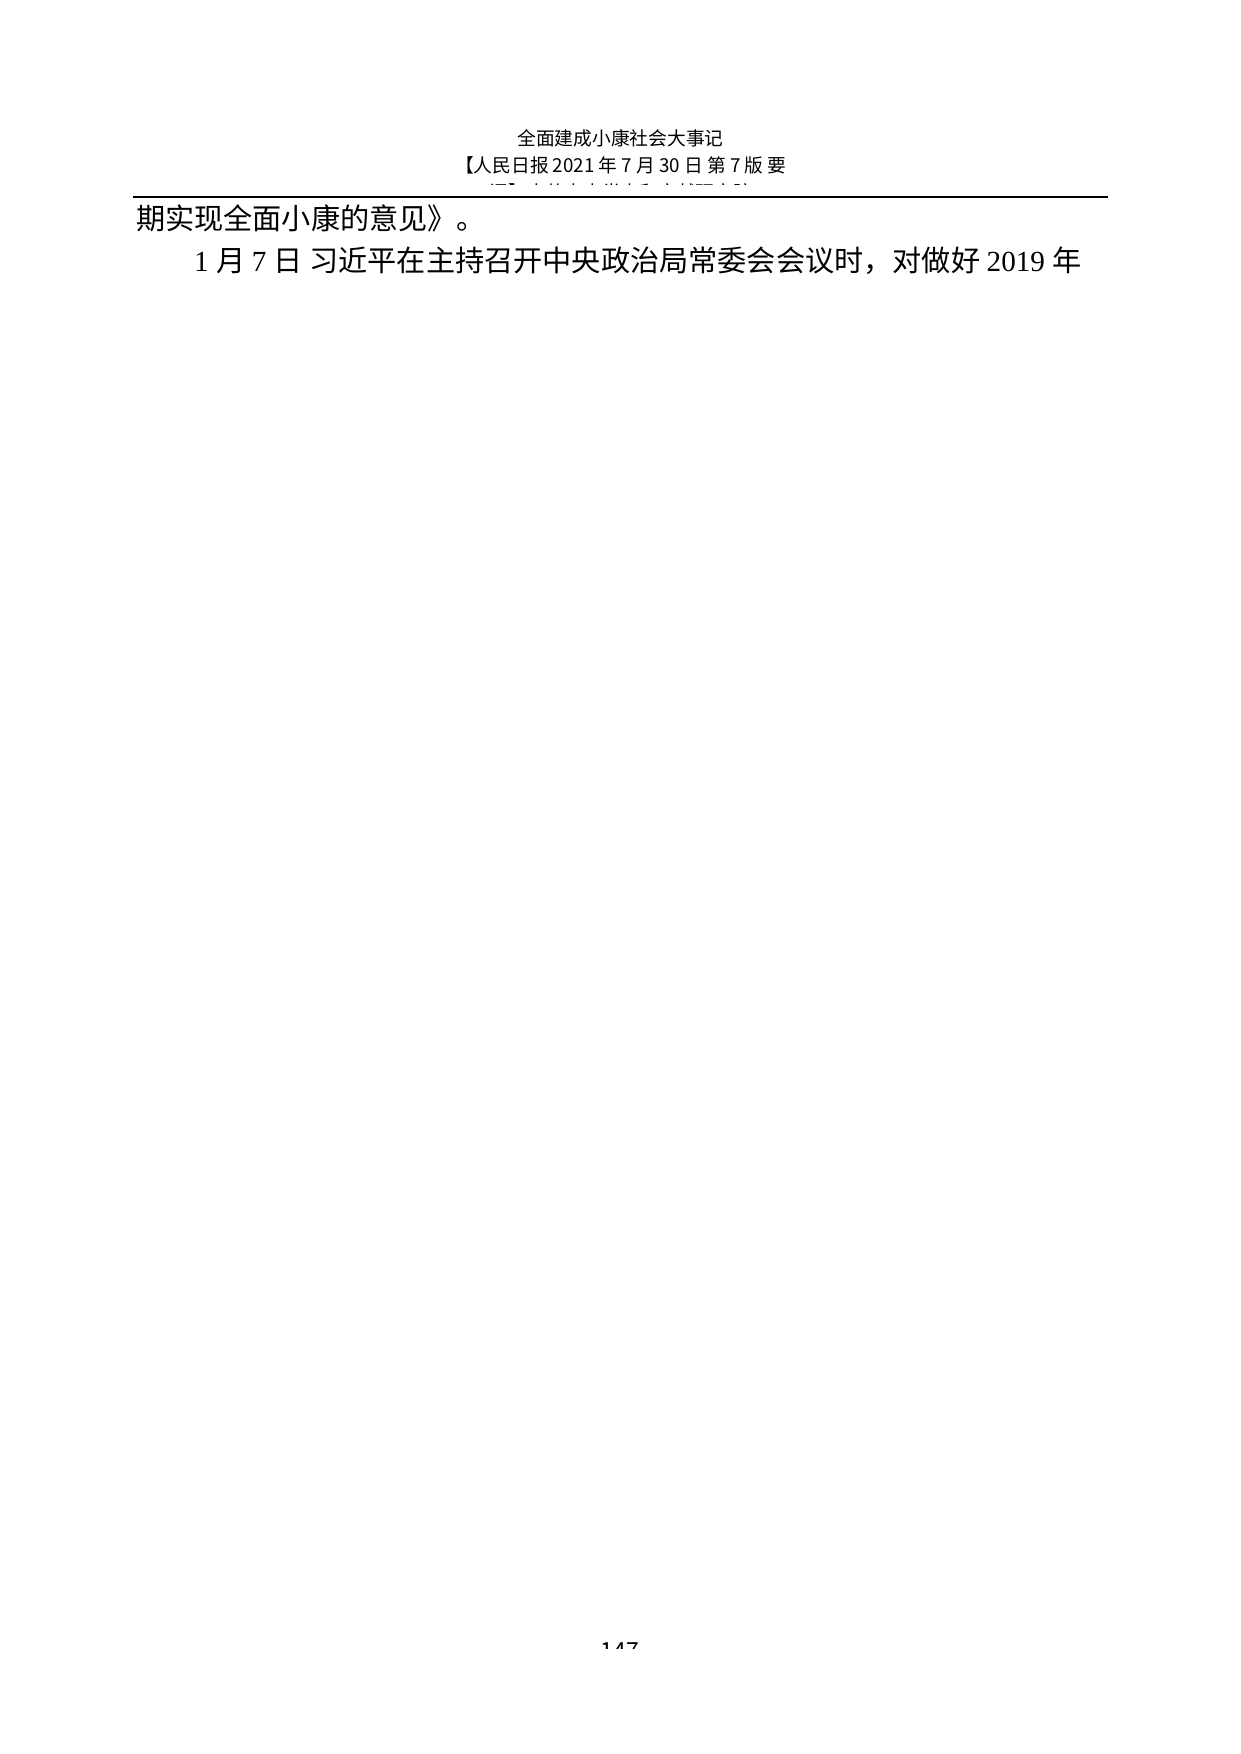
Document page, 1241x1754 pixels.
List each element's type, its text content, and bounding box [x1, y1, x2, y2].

text 1 月 7 日 习近平在主持召开中央政治局常委会会议时，对做好 2019 年 [194, 241, 1144, 279]
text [136, 196, 1105, 238]
